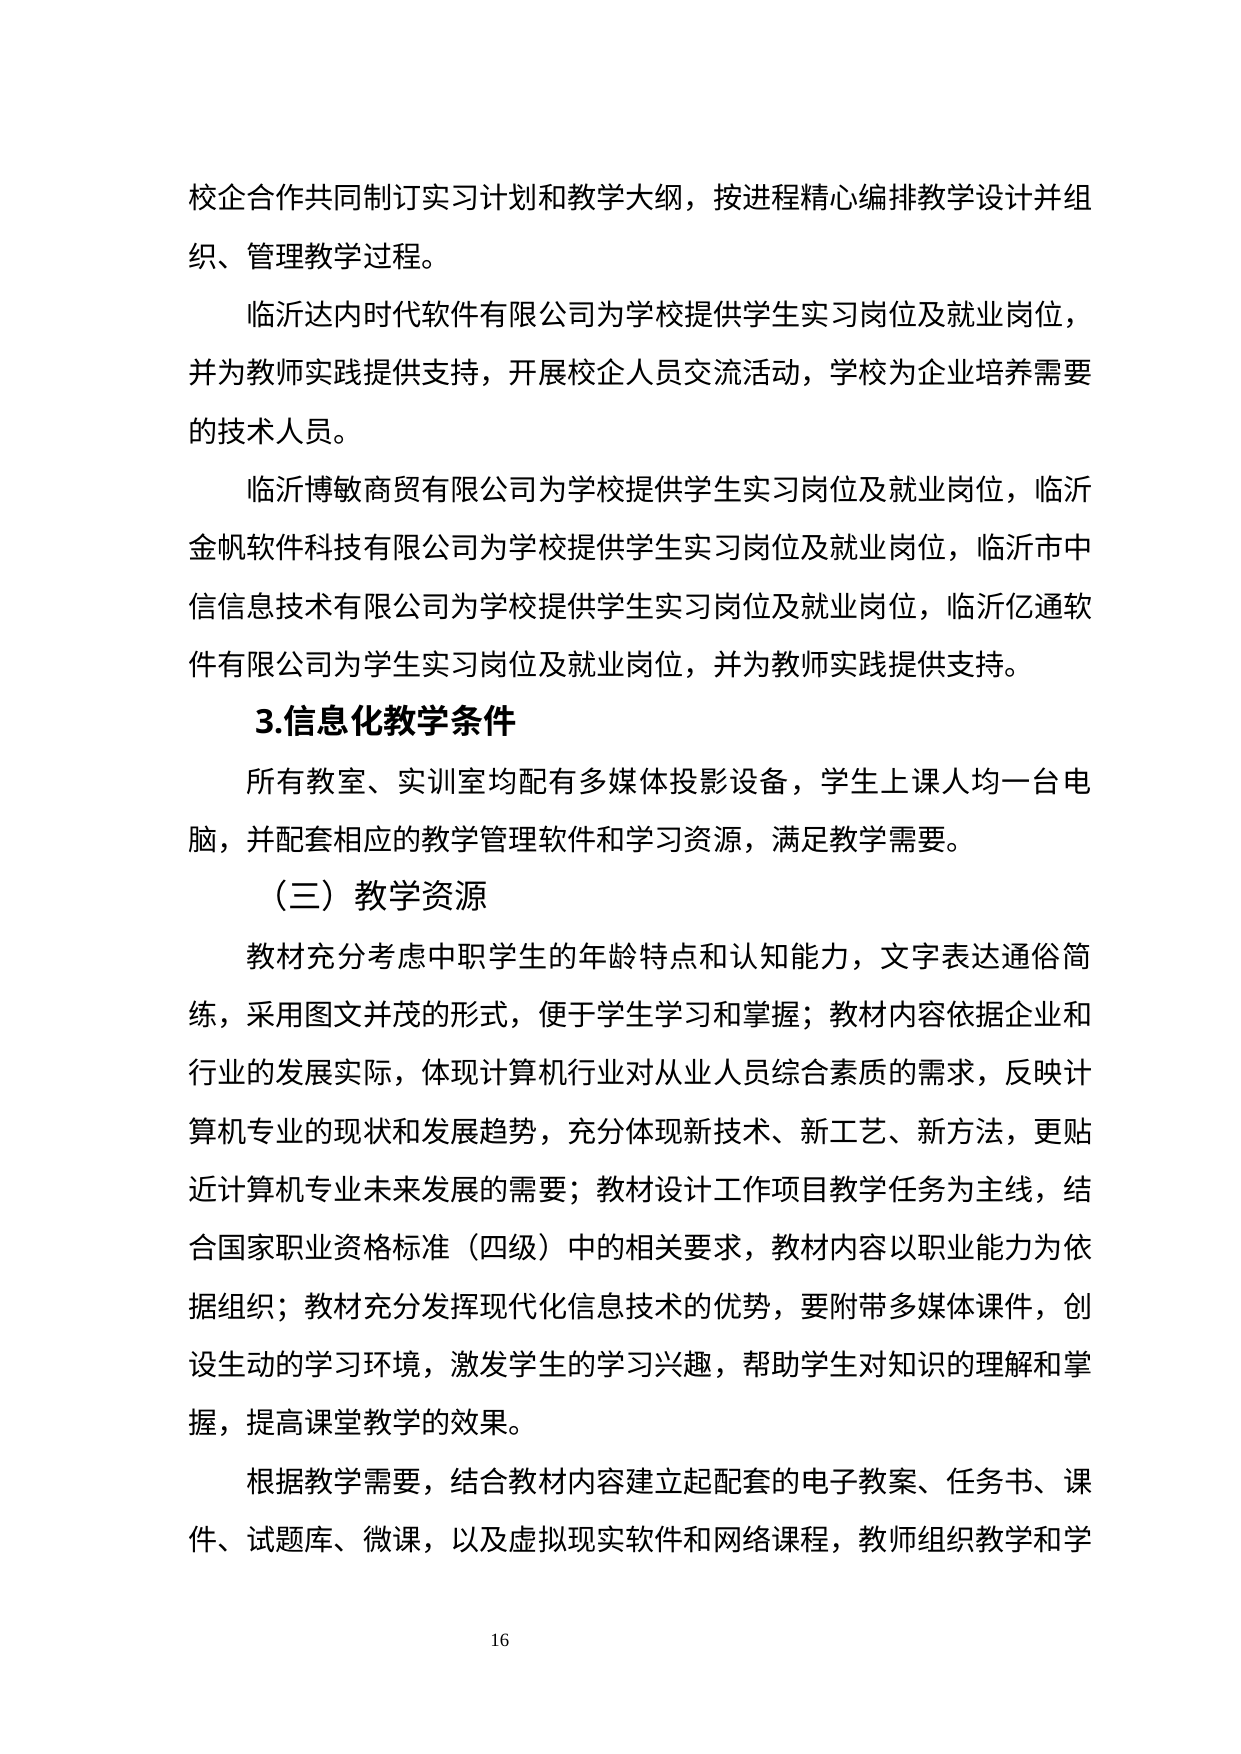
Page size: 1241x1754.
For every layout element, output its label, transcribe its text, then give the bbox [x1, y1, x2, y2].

text （三）教学资源 [188, 862, 1093, 920]
text 临沂达内时代软件有限公司为学校提供学生实习岗位及就业岗位，并为教师实践提供支持，开展校企人员交流活动，学校为企业培养需要的技术人员。 [188, 279, 1093, 454]
text 教材充分考虑中职学生的年龄特点和认知能力，文字表达通俗简练，采用图文并茂的形式，便于学生学习和掌握；教材内容依据企业和行业的发展实际，体现计算机行业对从业人员综合素质的需求，反映计算机专业的现状和发展趋势，充分体现新技术、新工艺、新方法，更贴近计算机专业未来发展的需要；教材设计工作项目教学任务为主线，结合国家职业资格标准（四级）中的相关要求，教材内容以职业能力为依据组织；教材充分发挥现代化信息技术的优势，要附带多媒体课件，创设生动的学习环境，激发学生的学习兴趣，帮助学生对知识的理解和掌握，提高课堂教学的效果。 [188, 920, 1093, 1445]
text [188, 162, 1093, 279]
text 临沂博敏商贸有限公司为学校提供学生实习岗位及就业岗位，临沂金帆软件科技有限公司为学校提供学生实习岗位及就业岗位，临沂市中信信息技术有限公司为学校提供学生实习岗位及就业岗位，临沂亿通软件有限公司为学生实习岗位及就业岗位，并为教师实践提供支持。 [188, 454, 1093, 687]
text 所有教室、实训室均配有多媒体投影设备，学生上课人均一台电脑，并配套相应的教学管理软件和学习资源，满足教学需要。 [188, 745, 1093, 862]
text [188, 1445, 1093, 1562]
text 3.信息化教学条件 [188, 687, 1093, 745]
